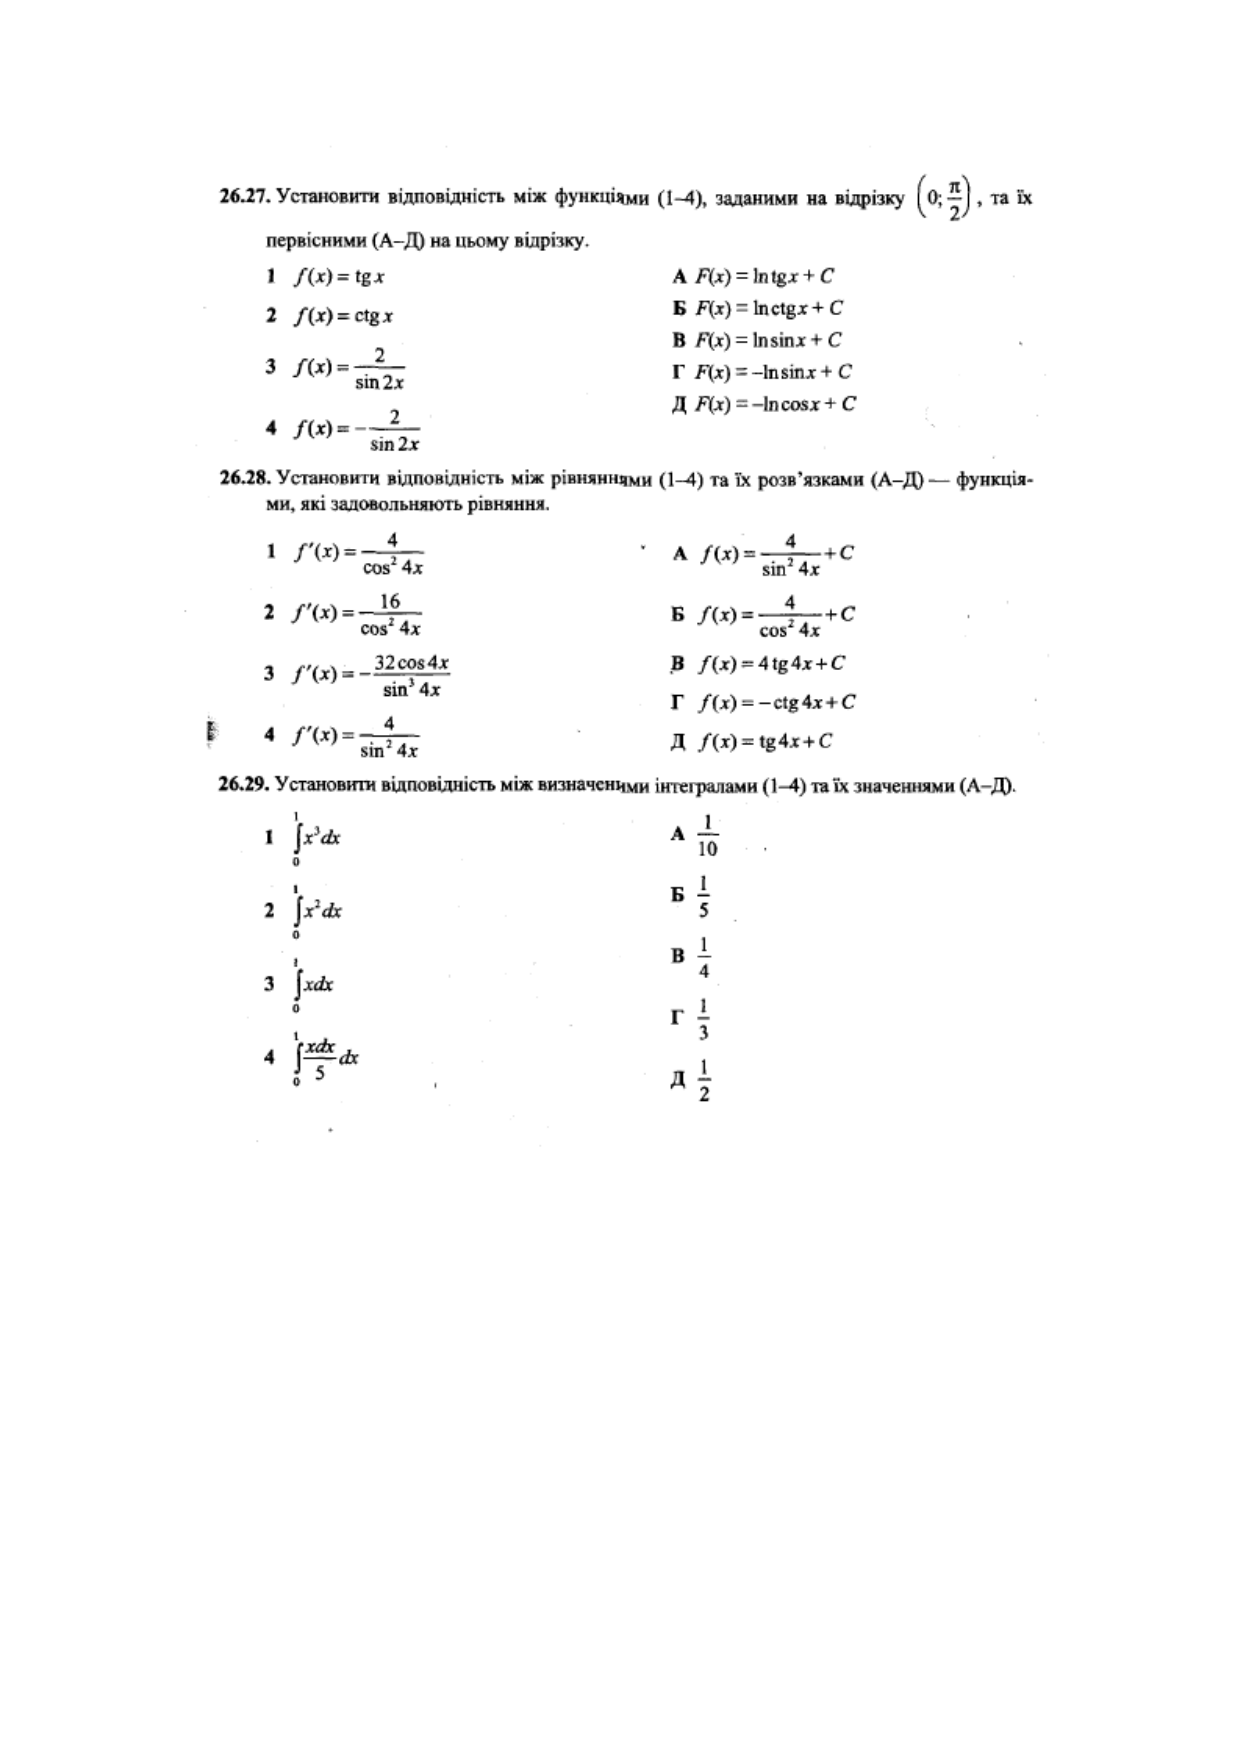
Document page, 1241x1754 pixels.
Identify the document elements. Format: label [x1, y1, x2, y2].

picture [177, 118, 1079, 1150]
